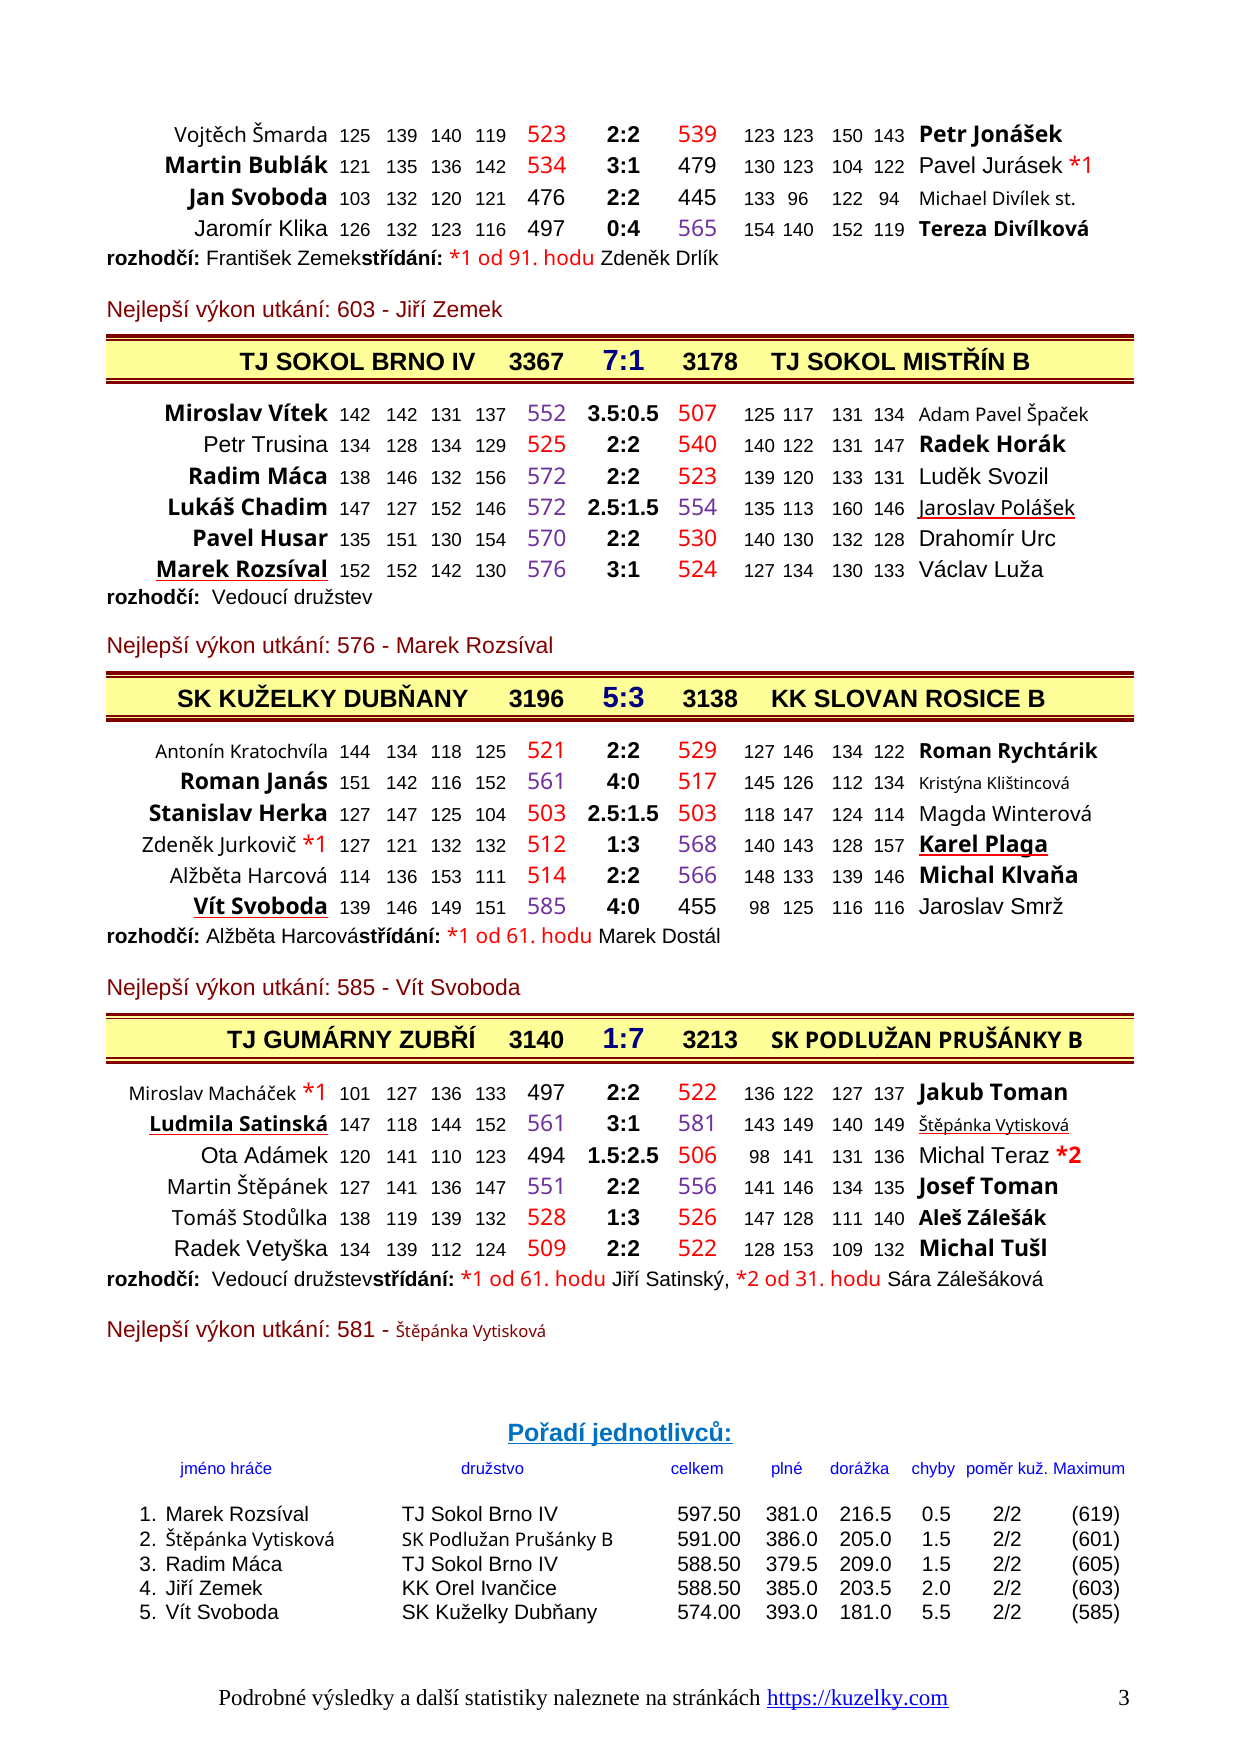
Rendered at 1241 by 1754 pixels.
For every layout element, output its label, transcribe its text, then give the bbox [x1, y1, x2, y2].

text SK Kuželky Dubňany 3196 5:3 3138 KK Slovan Rosice B [106, 678, 1134, 715]
text Martin Bublák 121 135 136 142 534 3:1 479 130 123 104 122 Pavel Jurásek *1 [106, 149, 1134, 181]
text Jan Svoboda 103 132 120 121 476 2:2 445 133 96 122 94 Michael Divílek st. [106, 181, 1134, 212]
text rozhodčí: Vedoucí družstevstřídání: *1 od 61. hodu Jiří Satinský, *2 od 31. hodu Sára Zálešáková [106, 1264, 1134, 1292]
text Nejlepší výkon utkání: 585 - Vít Svoboda [106, 974, 1134, 1000]
text Lukáš Chadim 147 127 152 146 572 2.5:1.5 554 135 113 160 146 Jaroslav Polášek [106, 491, 1134, 522]
text 5. Vít Svoboda SK Kuželky Dubňany 574.00 393.0 181.0 5.5 2/2 (585) [106, 1599, 1134, 1623]
text Nejlepší výkon utkání: 603 - Jiří Zemek [106, 296, 1134, 322]
text Jaromír Klika 126 132 123 116 497 0:4 565 154 140 152 119 Tereza Divílková [106, 212, 1134, 243]
text Pavel Husar 135 151 130 154 570 2:2 530 140 130 132 128 Drahomír Urc [106, 522, 1134, 553]
text TJ Gumárny Zubří 3140 1:7 3213 SK Podlužan Prušánky B [106, 1019, 1134, 1057]
text Marek Rozsíval 152 152 142 130 576 3:1 524 127 134 130 133 Václav Luža [106, 553, 1134, 584]
text 4. Jiří Zemek KK Orel Ivančice 588.50 385.0 203.5 2.0 2/2 (603) [106, 1576, 1134, 1599]
text Nejlepší výkon utkání: 576 - Marek Rozsíval [106, 632, 1134, 659]
text rozhodčí: Vedoucí družstev [106, 584, 1134, 608]
text Miroslav Macháček *1 101 127 136 133 497 2:2 522 136 122 127 137 Jakub Toman [106, 1076, 1134, 1107]
text Alžběta Harcová 114 136 153 111 514 2:2 566 148 133 139 146 Michal Klvaňa [106, 859, 1134, 890]
text Stanislav Herka 127 147 125 104 503 2.5:1.5 503 118 147 124 114 Magda Winterová [106, 797, 1134, 828]
text jméno hráče družstvo celkem plné dorážka chyby poměr kuž. Maximum [106, 1459, 1134, 1478]
text Ludmila Satinská 147 118 144 152 561 3:1 581 143 149 140 149 Štěpánka Vytisková [106, 1107, 1134, 1139]
text Roman Janás 151 142 116 152 561 4:0 517 145 126 112 134 Kristýna Klištincová [106, 765, 1134, 797]
text rozhodčí: František Zemekstřídání: *1 od 91. hodu Zdeněk Drlík [106, 243, 1134, 272]
text Vít Svoboda 139 146 149 151 585 4:0 455 98 125 116 116 Jaroslav Smrž [106, 890, 1134, 922]
text Nejlepší výkon utkání: 581 - Štěpánka Vytisková [106, 1316, 1134, 1342]
text 2. Štěpánka Vytisková SK Podlužan Prušánky B 591.00 386.0 205.0 1.5 2/2 (601) [106, 1526, 1134, 1552]
text Radim Máca 138 146 132 156 572 2:2 523 139 120 133 131 Luděk Svozil [106, 459, 1134, 491]
text Petr Trusina 134 128 134 129 525 2:2 540 140 122 131 147 Radek Horák [106, 428, 1134, 459]
text Pořadí jednotlivců: [94, 1418, 1145, 1446]
text 1. Marek Rozsíval TJ Sokol Brno IV 597.50 381.0 216.5 0.5 2/2 (619) [106, 1502, 1134, 1526]
text Miroslav Vítek 142 142 131 137 552 3.5:0.5 507 125 117 131 134 Adam Pavel Špaček [106, 397, 1134, 428]
text Radek Vetyška 134 139 112 124 509 2:2 522 128 153 109 132 Michal Tušl [106, 1232, 1134, 1264]
text Antonín Kratochvíla 144 134 118 125 521 2:2 529 127 146 134 122 Roman Rychtárik [106, 734, 1134, 765]
text 3. Radim Máca TJ Sokol Brno IV 588.50 379.5 209.0 1.5 2/2 (605) [106, 1552, 1134, 1576]
text TJ Sokol Brno IV 3367 7:1 3178 TJ Sokol Mistřín B [106, 341, 1134, 378]
text Martin Štěpánek 127 141 136 147 551 2:2 556 141 146 134 135 Josef Toman [106, 1170, 1134, 1201]
text Ota Adámek 120 141 110 123 494 1.5:2.5 506 98 141 131 136 Michal Teraz *2 [106, 1139, 1134, 1170]
text Vojtěch Šmarda 125 139 140 119 523 2:2 539 123 123 150 143 Petr Jonášek [106, 118, 1134, 149]
text Zdeněk Jurkovič *1 127 121 132 132 512 1:3 568 140 143 128 157 Karel Plaga [106, 828, 1134, 859]
text Tomáš Stodůlka 138 119 139 132 528 1:3 526 147 128 111 140 Aleš Zálešák [106, 1201, 1134, 1232]
text rozhodčí: Alžběta Harcovástřídání: *1 od 61. hodu Marek Dostál [106, 922, 1134, 950]
